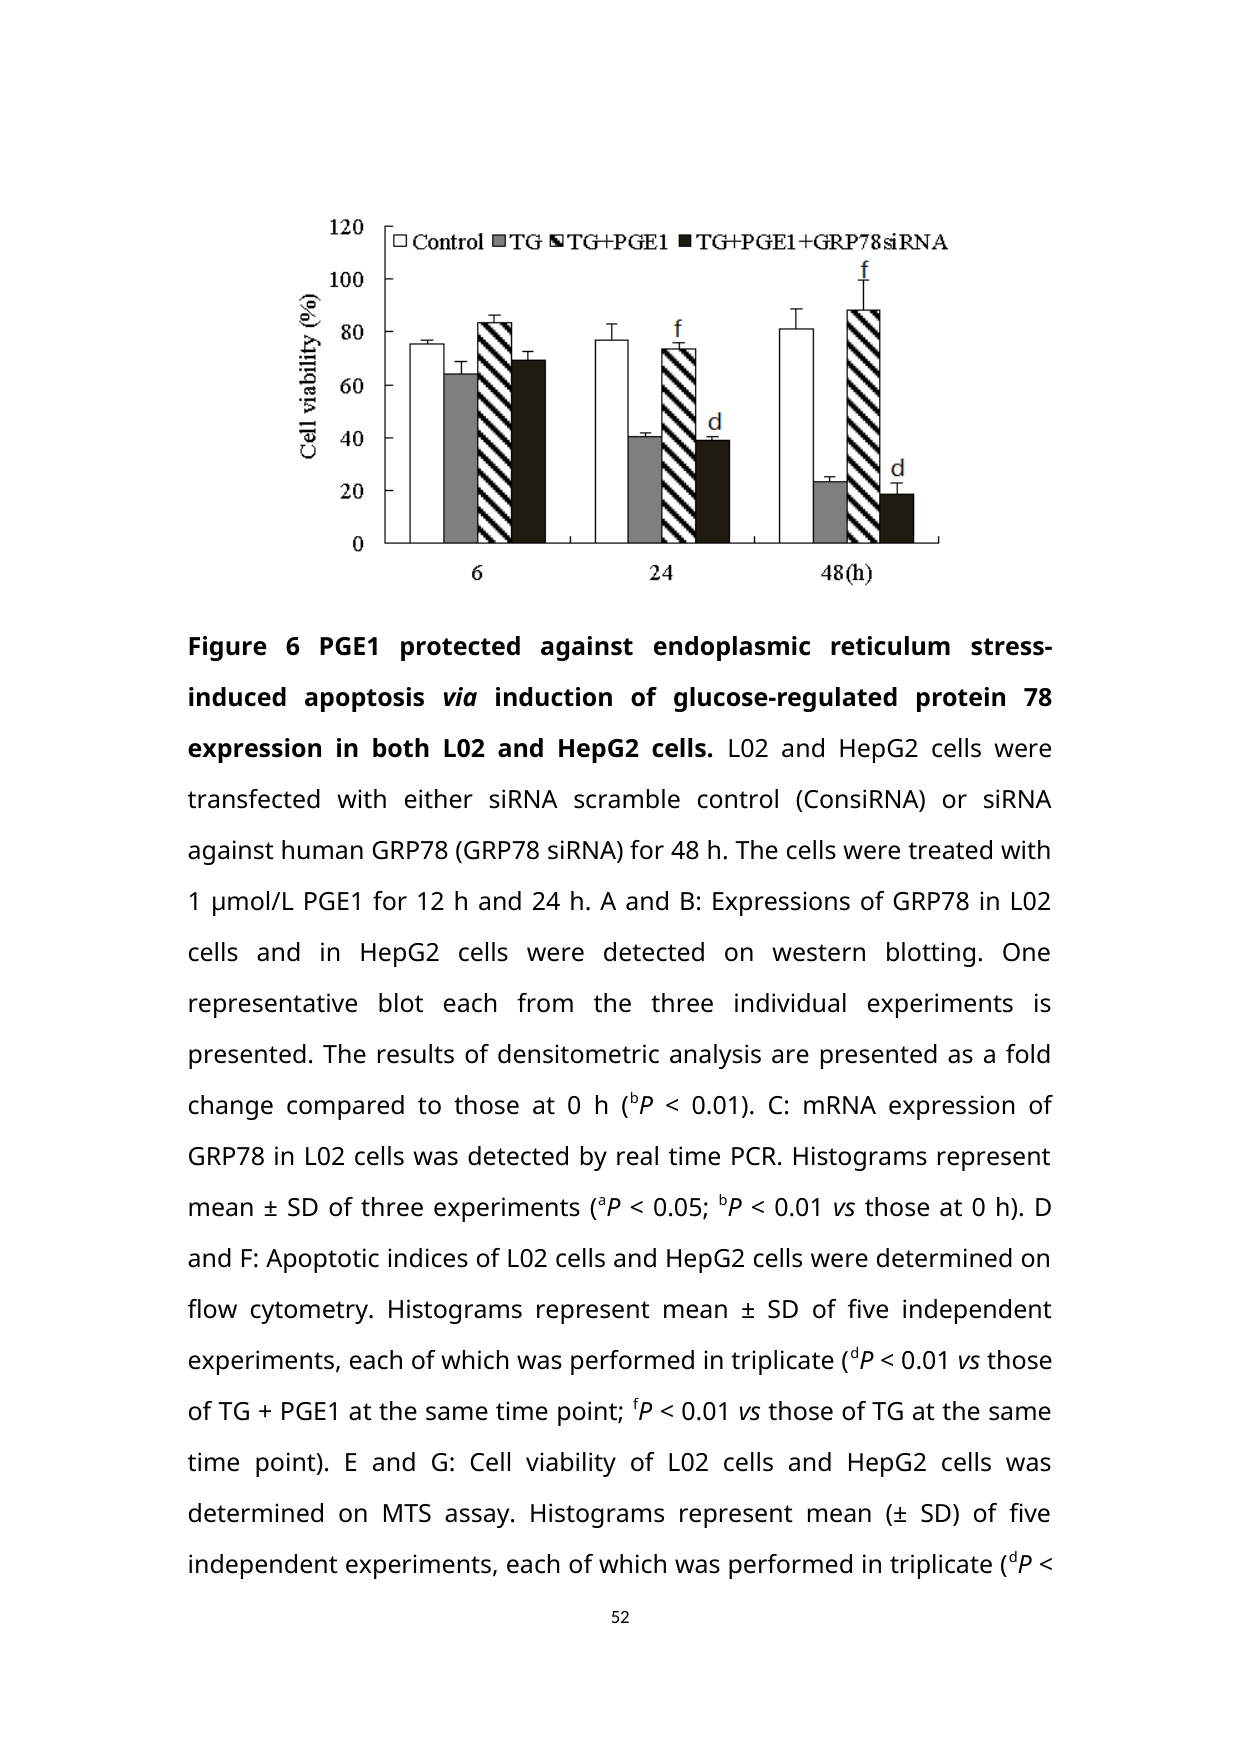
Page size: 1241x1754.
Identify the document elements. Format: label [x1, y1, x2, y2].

text [187, 628, 1053, 1581]
picture [233, 163, 1007, 614]
